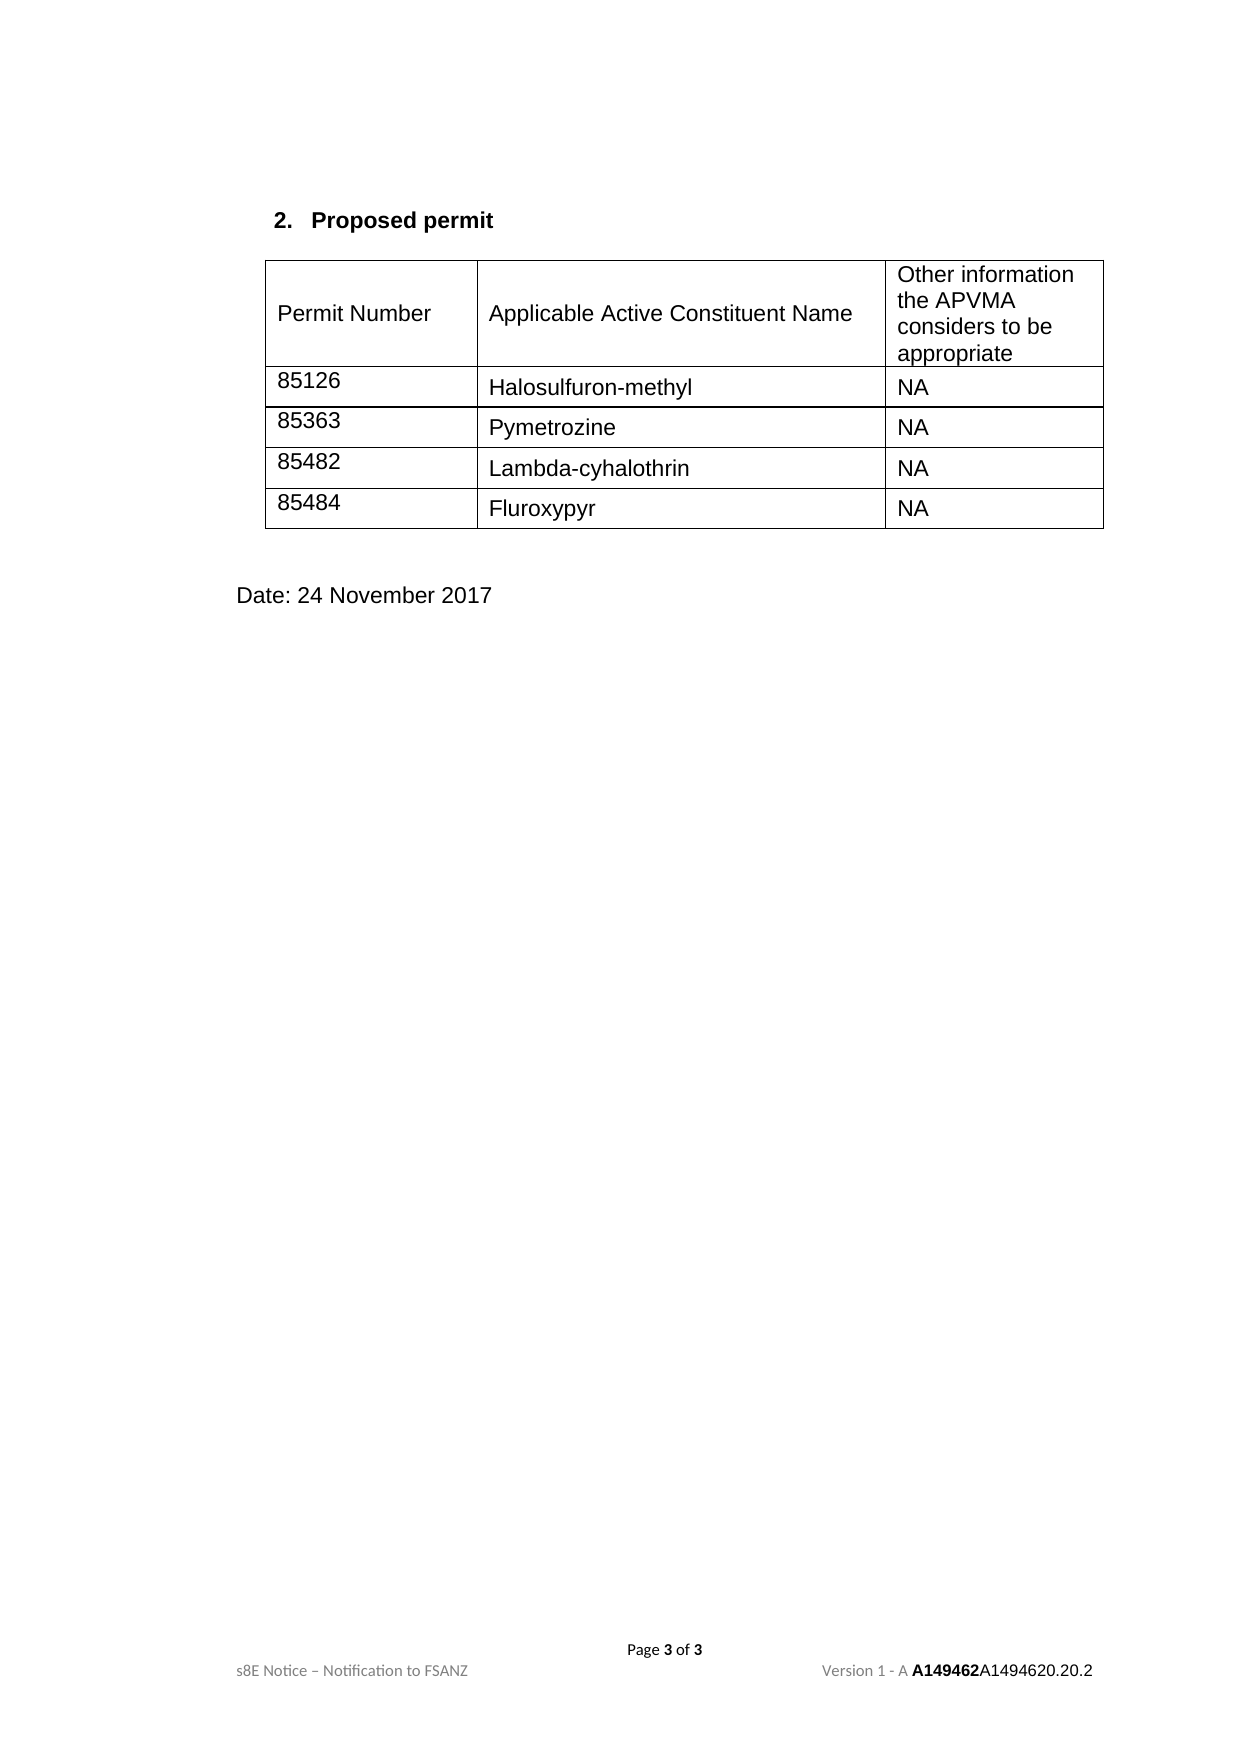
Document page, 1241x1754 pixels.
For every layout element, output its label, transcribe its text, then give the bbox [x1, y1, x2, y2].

table_cell NA [886, 367, 1103, 406]
list Proposed permit [274, 207, 1092, 233]
table_header Other information the APVMA considers to be appropriate [886, 261, 1103, 366]
table_cell Pymetrozine [478, 408, 885, 447]
table_header Permit Number [266, 261, 477, 366]
table_cell 85126 [266, 367, 477, 406]
table_cell NA [886, 448, 1103, 487]
table_cell 85363 [266, 408, 477, 447]
table_cell NA [886, 489, 1103, 528]
table_header Applicable Active Constituent Name [478, 261, 885, 366]
table_cell 85482 [266, 448, 477, 487]
text Date: 24 November 2017 [236, 582, 1092, 608]
table_cell 85484 [266, 489, 477, 528]
table_cell Fluroxypyr [478, 489, 885, 528]
table_cell Lambda-cyhalothrin [478, 448, 885, 487]
table_cell NA [886, 408, 1103, 447]
table_cell Halosulfuron-methyl [478, 367, 885, 406]
